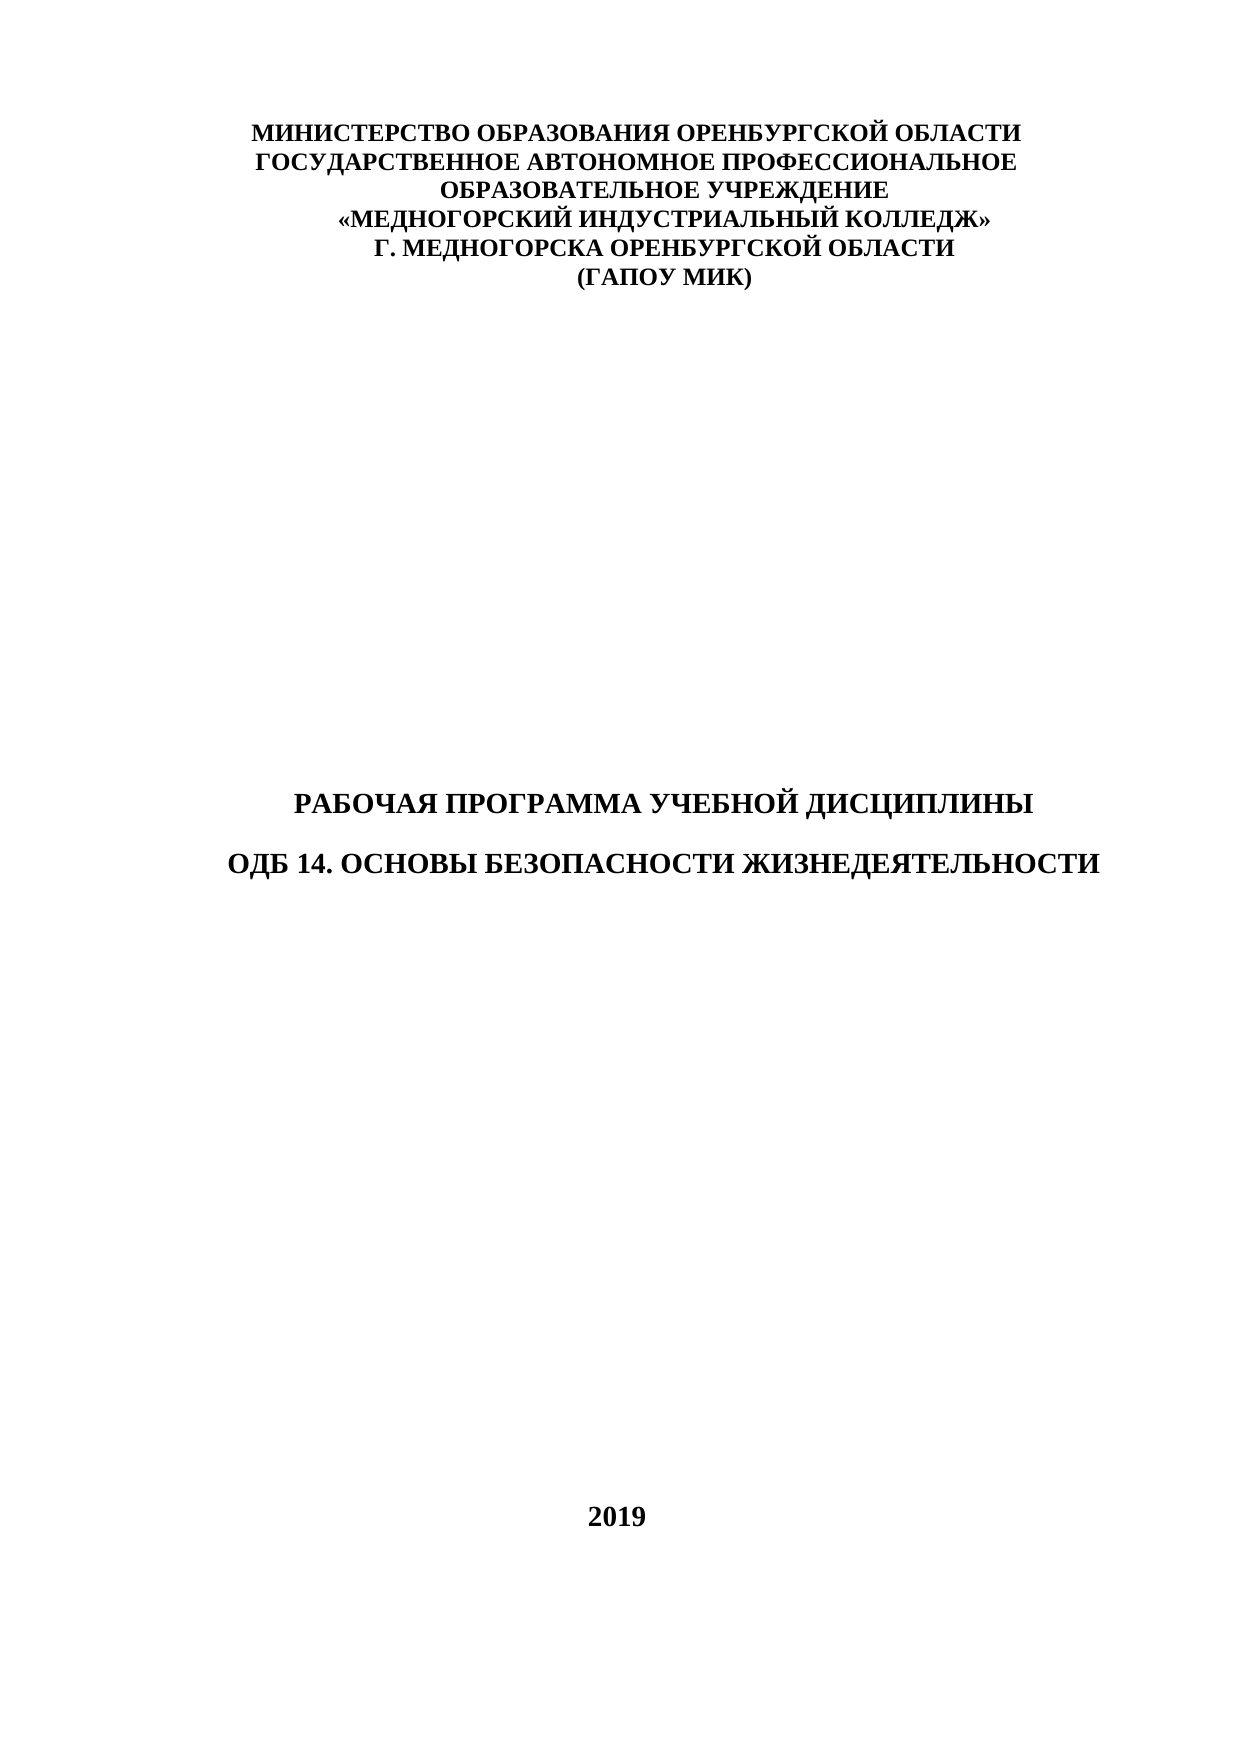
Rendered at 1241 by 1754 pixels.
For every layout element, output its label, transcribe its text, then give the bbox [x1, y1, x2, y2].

text ОБРАЗОВАТЕЛЬНОЕ УЧРЕЖДЕНИЕ [177, 176, 1152, 204]
text ОДБ 14. ОСНОВЫ БЕЗОПАСНОСТИ ЖИЗНЕДЕЯТЕЛЬНОСТИ [177, 846, 1150, 879]
text РАБОЧАЯ ПРОГРАММА УЧЕБНОЙ ДИСЦИПЛИНЫ [177, 786, 1150, 820]
text 2019 [83, 1499, 1150, 1532]
text МИНИСТЕРСТВО ОБРАЗОВАНИЯ ОРЕНБУРГСКОЙ ОБЛАСТИ [102, 118, 1152, 147]
text «МЕДНОГОРСКИЙ ИНДУСТРИАЛЬНЫЙ КОЛЛЕДЖ» [177, 204, 1152, 233]
text ГОСУДАРСТВЕННОЕ АВТОНОМНОЕ ПРОФЕССИОНАЛЬНОЕ [102, 147, 1152, 176]
text (ГАПОУ МИК) [177, 262, 1152, 291]
text Г. МЕДНОГОРСКА ОРЕНБУРГСКОЙ ОБЛАСТИ [177, 233, 1152, 262]
